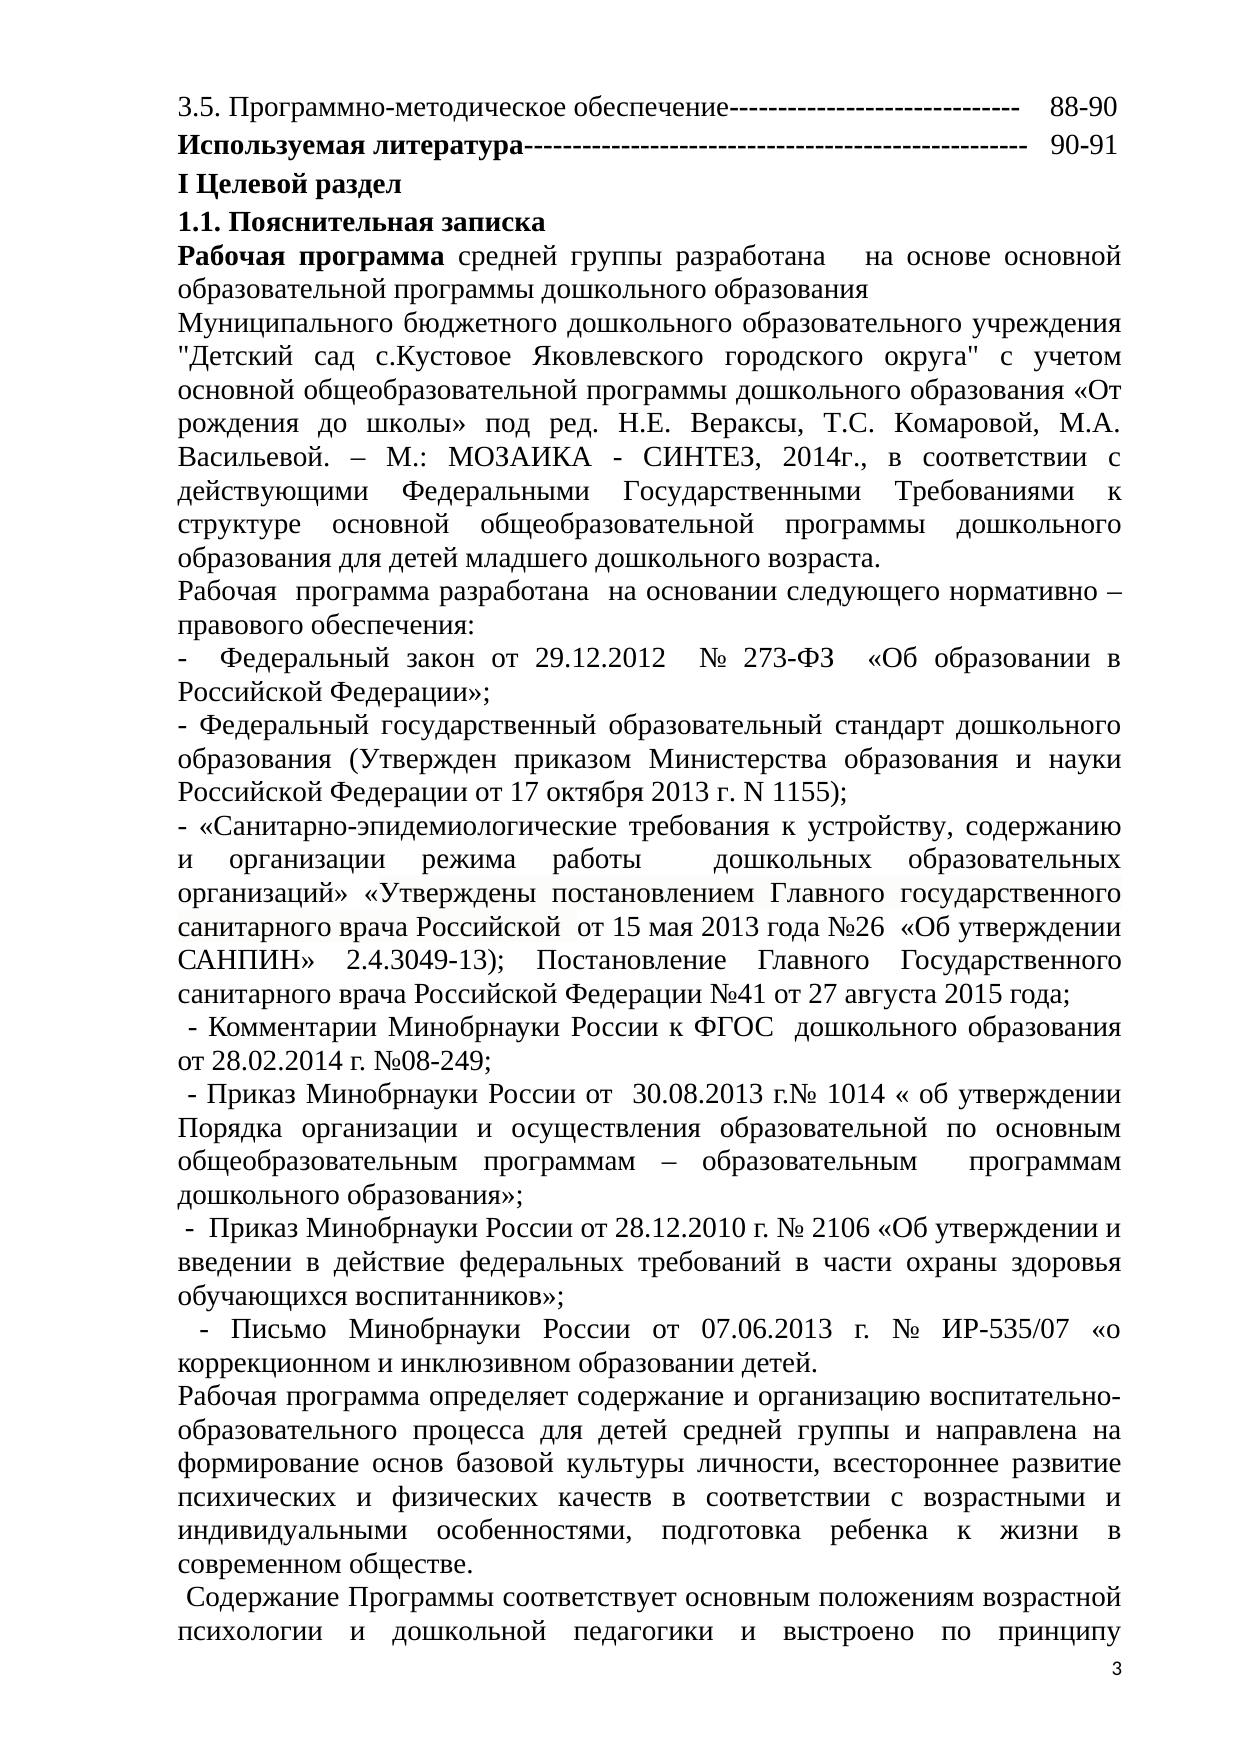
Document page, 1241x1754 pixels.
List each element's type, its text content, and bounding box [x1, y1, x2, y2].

text - Комментарии Минобрнауки России к ФГОС дошкольного образования от 28.02.2014 г. №08-249; [177, 1009, 1122, 1076]
text Рабочая программа средней группы разработана на основе основной образовательной программы дошкольного образования [177, 238, 1122, 305]
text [177, 1579, 1122, 1647]
text - Письмо Минобрнауки России от 07.06.2013 г. № ИР-535/07 «о коррекционном и инклюзивном образовании детей. [177, 1311, 1122, 1378]
text - Приказ Минобрнауки России от 30.08.2013 г.№ 1014 « об утверждении Порядка организации и осуществления образовательной по основным общеобразовательным программам – образовательным программам дошкольного образования»; [177, 1076, 1122, 1211]
text Рабочая программа определяет содержание и организацию воспитательно-образовательного процесса для детей средней группы и направлена на формирование основ базовой культуры личности, всестороннее развитие психических и физических качеств в соответствии с возрастными и индивидуальными особенностями, подготовка ребенка к жизни в современном обществе. [177, 1378, 1122, 1579]
text Рабочая программа разработана на основании следующего нормативно – правового обеспечения: [177, 573, 1122, 640]
text - «Санитарно-эпидемиологические требования к устройству, содержанию и организации режима работы дошкольных образовательных организаций» «Утверждены постановлением Главного государственного санитарного врача Российской от 15 мая 2013 года №26 «Об утверждении САНПИН» 2.4.3049-13); Постановление Главного Государственного санитарного врача Российской Федерации №41 от 27 августа 2015 года; [177, 909, 1122, 1009]
text 3.5. Программно-методическое обеспечение------------------------------ 88-90 [177, 89, 1122, 122]
text - «Санитарно-эпидемиологические требования к устройству, содержанию и организации режима работы дошкольных образовательных организаций» «Утверждены постановлением Главного государственного санитарного врача Российской от 15 мая 2013 года №26 «Об утверждении САНПИН» 2.4.3049-13); Постановление Главного Государственного санитарного врача Российской Федерации №41 от 27 августа 2015 года; [177, 808, 1122, 909]
text Муниципального бюджетного дошкольного образовательного учреждения "Детский сад с.Кустовое Яковлевского городского округа" с учетом основной общеобразовательной программы дошкольного образования «От рождения до школы» под ред. Н.Е. Вераксы, Т.С. Комаровой, М.А. Васильевой. – М.: МОЗАИКА - СИНТЕЗ, 2014г., в соответствии с действующими Федеральными Государственными Требованиями к структуре основной общеобразовательной программы дошкольного образования для детей младшего дошкольного возраста. [177, 305, 1122, 573]
text - Приказ Минобрнауки России от 28.12.2010 г. № 2106 «Об утверждении и введении в действие федеральных требований в части охраны здоровья обучающихся воспитанников»; [177, 1211, 1122, 1311]
text I Целевой раздел [177, 166, 1122, 199]
text 1.1. Пояснительная записка [177, 204, 1122, 238]
text - Федеральный государственный образовательный стандарт дошкольного образования (Утвержден приказом Министерства образования и науки Российской Федерации от 17 октября . N 1155); [177, 707, 1122, 808]
text - Федеральный закон от 29.12.2012 № 273-ФЗ «Об образовании в Российской Федерации»; [177, 640, 1122, 707]
text Используемая литература---------------------------------------------------- 90-91 [177, 127, 1122, 161]
